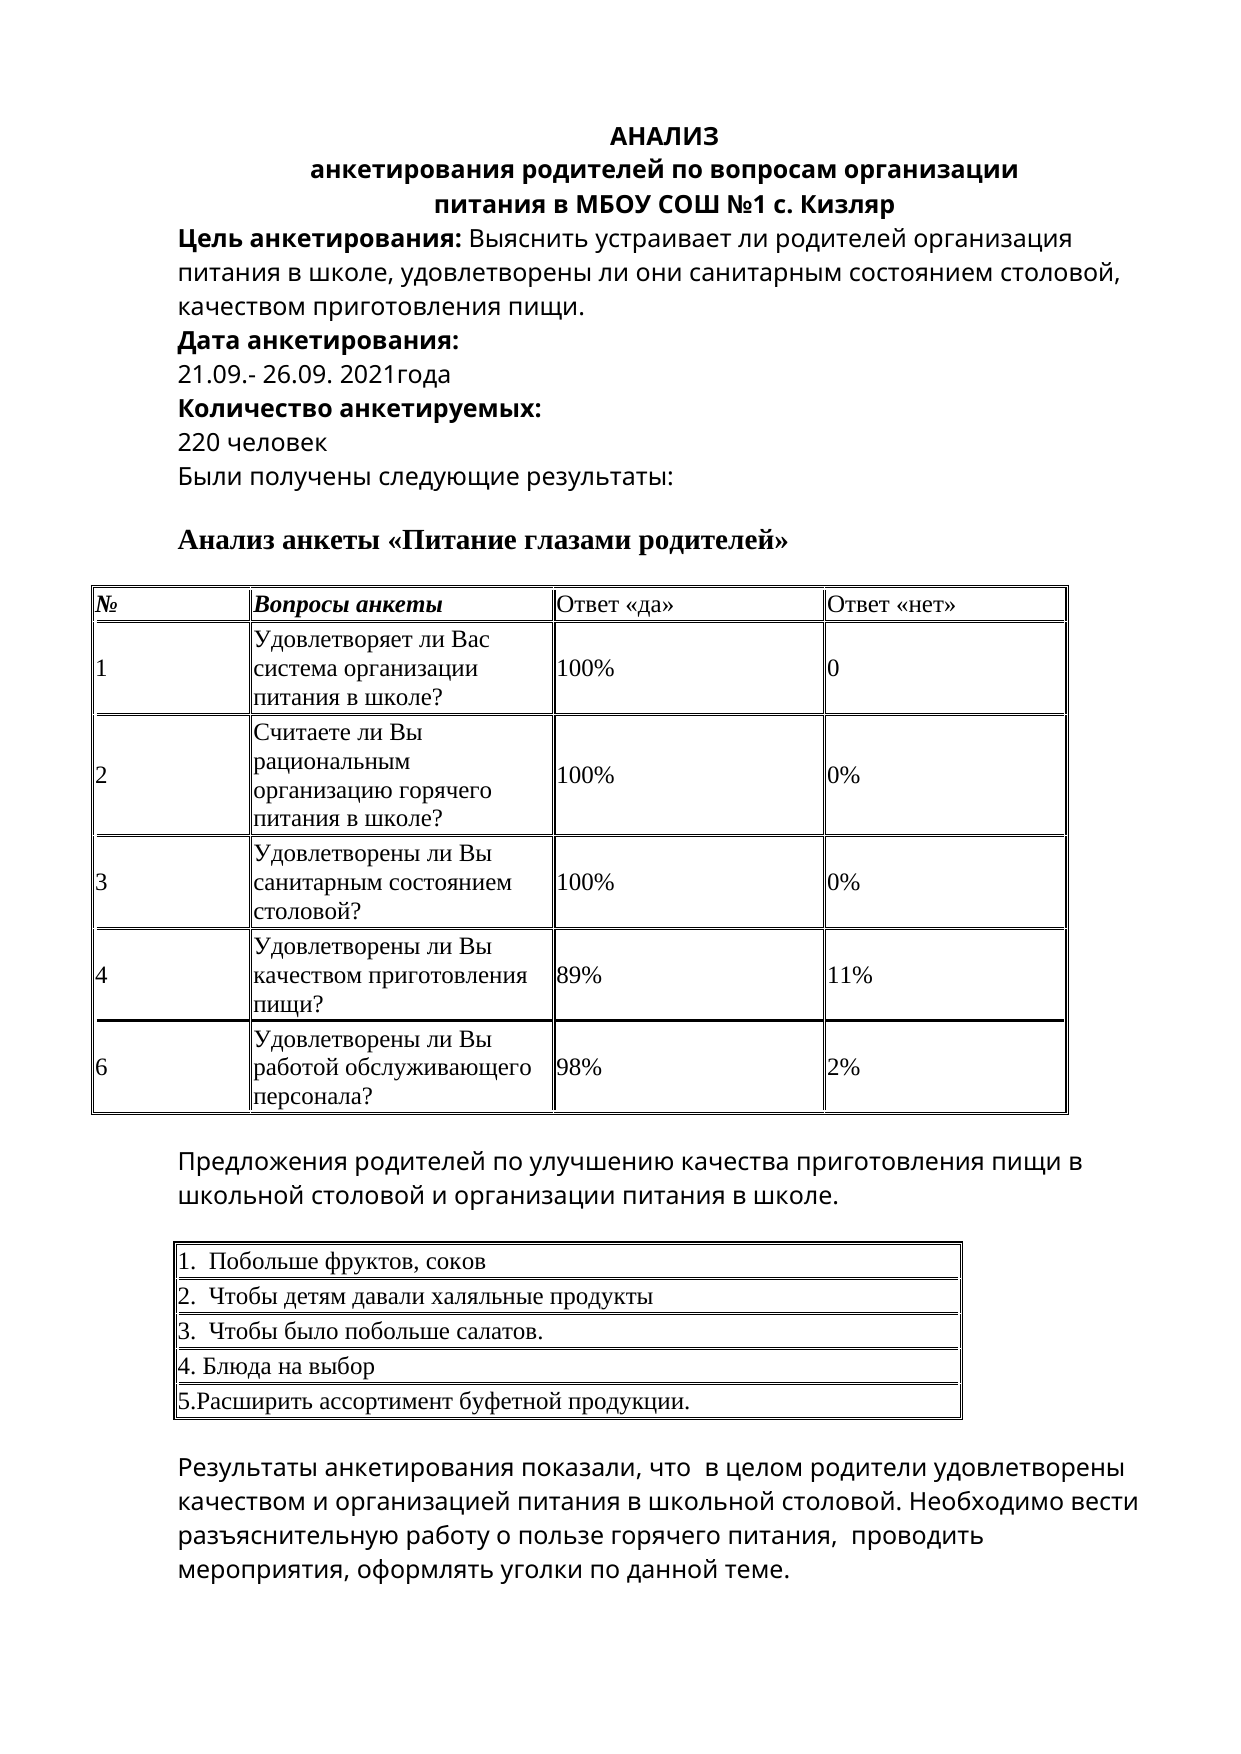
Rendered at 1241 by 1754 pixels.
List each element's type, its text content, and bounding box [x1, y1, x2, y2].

table_cell 98% [554, 1022, 824, 1112]
table_cell 100% [556, 716, 823, 834]
text Предложения родителей по улучшению качества приготовления пищи в школьной столовой и организации питания в школе. [177, 1144, 1152, 1212]
table_header Ответ «да» [554, 588, 824, 620]
table_cell 2 [94, 713, 249, 834]
table_cell 6 [94, 1019, 251, 1112]
table_cell 89% [556, 930, 823, 1019]
text Были получены следующие результаты: [177, 459, 1152, 493]
text АНАЛИЗ [177, 118, 1152, 152]
text анкетирования родителей по вопросам организации [177, 152, 1152, 186]
table_cell 1 [93, 620, 251, 712]
table_cell 11% [826, 926, 1066, 1019]
table_cell 3. Чтобы было побольше салатов. [177, 1311, 960, 1347]
table_header № [94, 588, 251, 620]
table_cell 2% [825, 1019, 1065, 1112]
table_cell 100% [556, 623, 823, 712]
table_cell 0 [825, 620, 1067, 712]
table_cell 100% [556, 837, 823, 926]
text 21.09.- 26.09. 2021года [177, 357, 1152, 391]
table_cell Считаете ли Вы рациональным организацию горячего питания в школе? [252, 716, 552, 834]
table_cell 5.Расширить ассортимент буфетной продукции. [175, 1382, 961, 1417]
table_cell 4. Блюда на выбор [175, 1347, 961, 1382]
table_cell 4 [94, 926, 249, 1019]
text Количество анкетируемых: [177, 391, 1152, 425]
text Результаты анкетирования показали, что в целом родители удовлетворены качеством и организацией питания в школьной столовой. Необходимо вести разъяснительную работу о пользе горячего питания, проводить мероприятия, оформлять уголки по данной теме. [177, 1449, 1152, 1585]
text Анализ анкеты «Питание глазами родителей» [177, 522, 1152, 556]
table_cell Удовлетворены ли Вы санитарным состоянием столовой? [252, 837, 552, 926]
table_cell 3 [93, 834, 251, 926]
table_cell 0% [826, 713, 1066, 834]
table_cell Удовлетворяет ли Вас система организации питания в школе? [252, 623, 552, 712]
table_header Ответ «нет» [825, 588, 1065, 620]
table_header 1. Побольше фруктов, соков [177, 1245, 960, 1276]
table_cell 2. Чтобы детям давали халяльные продукты [177, 1276, 960, 1311]
text 220 человек [177, 425, 1152, 459]
text Цель анкетирования: Выяснить устраивает ли родителей организация питания в школе, удовлетворены ли они санитарным состоянием столовой, качеством приготовления пищи. [177, 220, 1152, 322]
table_header Вопросы анкеты [251, 586, 554, 620]
text питания в МБОУ СОШ №1 с. Кизляр [177, 186, 1152, 220]
text Дата анкетирования: [177, 322, 1152, 357]
table_cell Удовлетворены ли Вы качеством приготовления пищи? [252, 930, 552, 1019]
table_cell Удовлетворены ли Вы работой обслуживающего персонала? [251, 1019, 554, 1112]
table_cell 0% [825, 834, 1067, 926]
